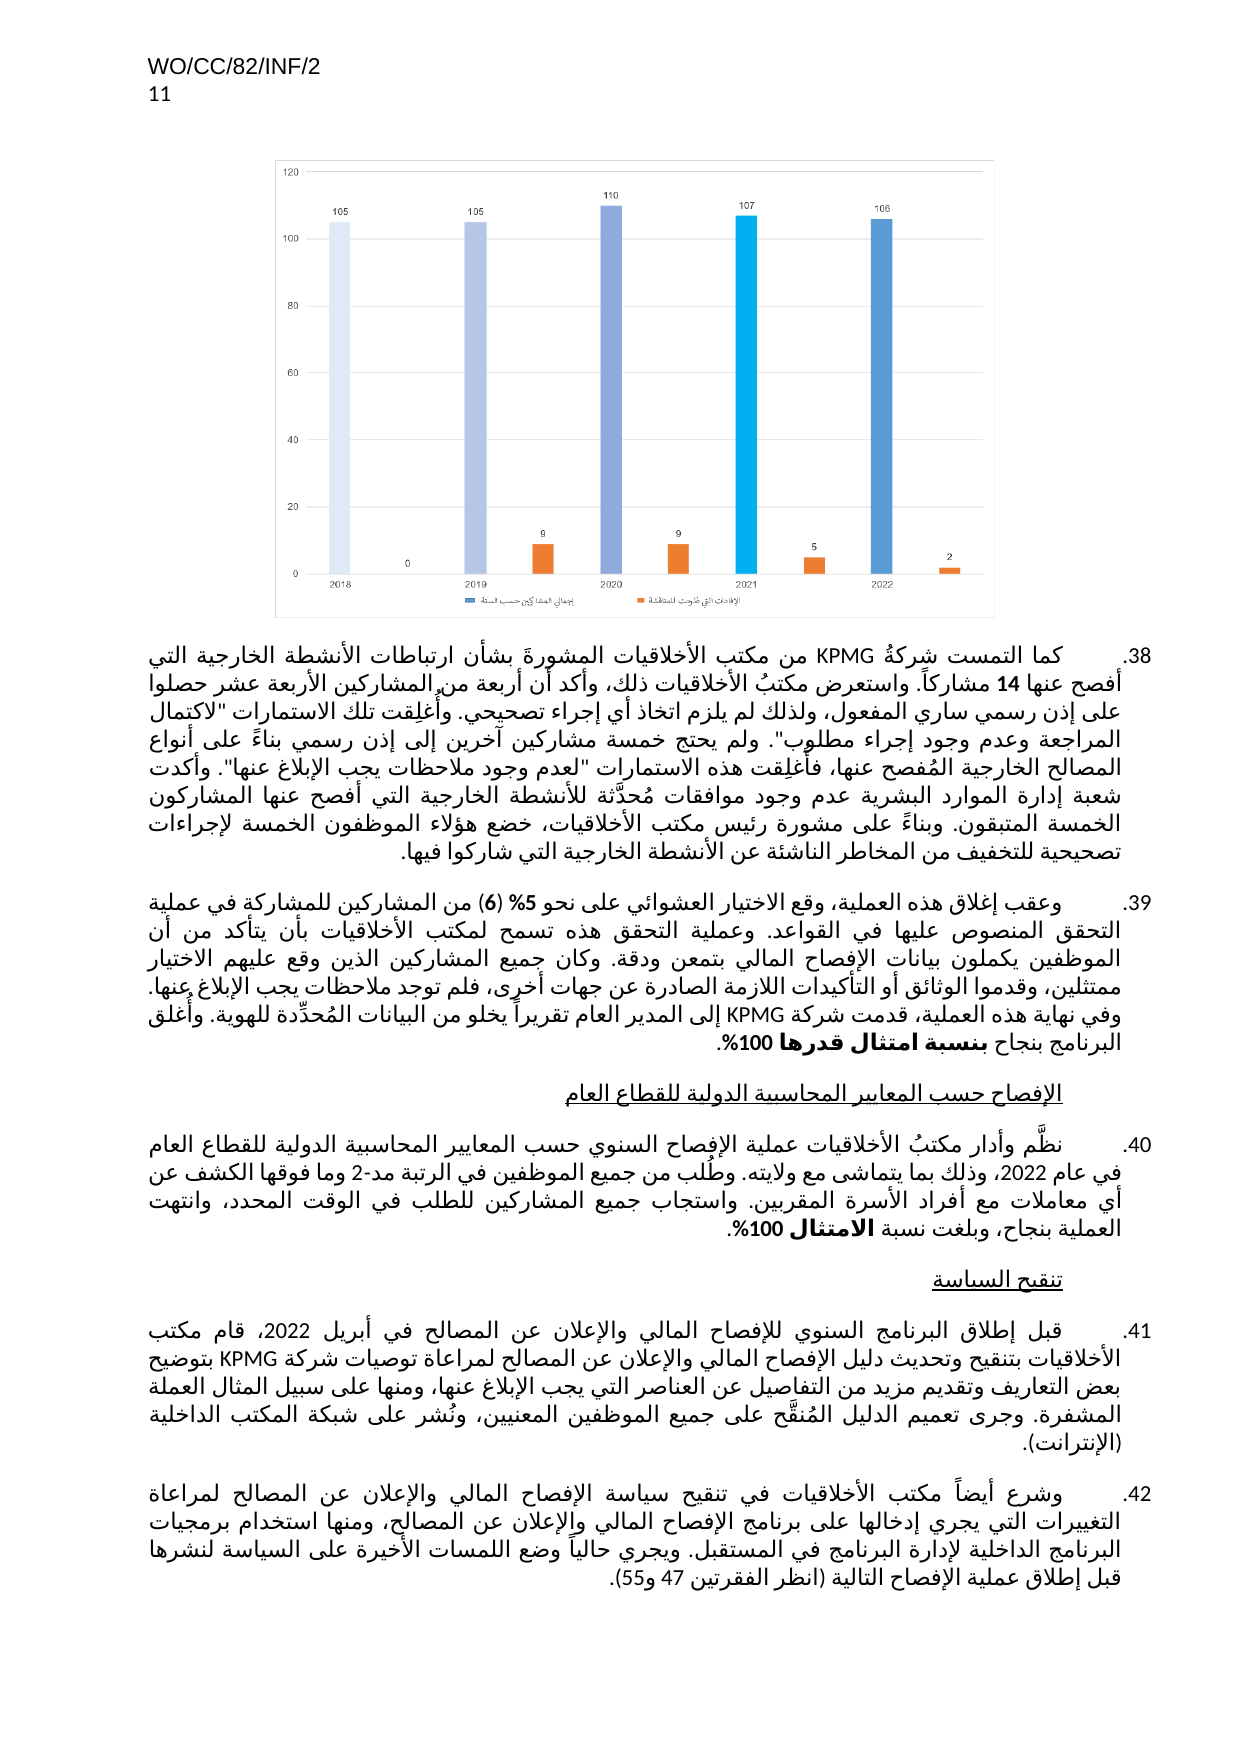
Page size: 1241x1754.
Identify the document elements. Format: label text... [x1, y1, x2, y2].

list كما التمست شركةُ KPMG من مكتب الأخلاقيات المشورةَ بشأن ارتباطات الأنشطة الخارجية التي أفصح عنها 14 مشاركاً. واستعرض مكتبُ الأخلاقيات ذلك، وأكد أن أربعة من المشاركين الأربعة عشر حصلوا على إذن رسمي ساري المفعول، ولذلك لم يلزم اتخاذ أي إجراء تصحيحي. وأُغلِقت تلك الاستمارات "لاكتمال المراجعة وعدم وجود إجراء مطلوب". ولم يحتج خمسة مشاركين آخرين إلى إذن رسمي بناءً على أنواع المصالح الخارجية المُفصح عنها، فأُغلِقت هذه الاستمارات "لعدم وجود ملاحظات يجب الإبلاغ عنها". وأكدت شعبة إدارة الموارد البشرية عدم وجود موافقات مُحدَّثة للأنشطة الخارجية التي أفصح عنها المشاركون الخمسة المتبقون. وبناءً على مشورة رئيس مكتب الأخلاقيات، خضع هؤلاء الموظفون الخمسة لإجراءات تصحيحية للتخفيف من المخاطر الناشئة عن الأنشطة الخارجية التي شاركوا فيها. [148, 641, 1122, 865]
list وشرع أيضاً مكتب الأخلاقيات في تنقيح سياسة الإفصاح المالي والإعلان عن المصالح لمراعاة التغييرات التي يجري إدخالها على برنامج الإفصاح المالي والإعلان عن المصالح، ومنها استخدام برمجيات البرنامج الداخلية لإدارة البرنامج في المستقبل. ويجري حالياً وضع اللمسات الأخيرة على السياسة لنشرها قبل إطلاق عملية الإفصاح التالية (انظر الفقرتين 47 و55). [148, 1479, 1122, 1591]
text الإفصاح حسب المعايير المحاسبية الدولية للقطاع العام [148, 1079, 1122, 1107]
picture [275, 160, 995, 618]
list نظَّم وأدار مكتبُ الأخلاقيات عملية الإفصاح السنوي حسب المعايير المحاسبية الدولية للقطاع العام في عام 2022، وذلك بما يتماشى مع ولايته. وطُلب من جميع الموظفين في الرتبة مد-2 وما فوقها الكشف عن أي معاملات مع أفراد الأسرة المقربين. واستجاب جميع المشاركين للطلب في الوقت المحدد، وانتهت العملية بنجاح، وبلغت نسبة الامتثال 100%. [148, 1130, 1122, 1242]
list قبل إطلاق البرنامج السنوي للإفصاح المالي والإعلان عن المصالح في أبريل 2022، قام مكتب الأخلاقيات بتنقيح وتحديث دليل الإفصاح المالي والإعلان عن المصالح لمراعاة توصيات شركة KPMG بتوضيح بعض التعاريف وتقديم مزيد من التفاصيل عن العناصر التي يجب الإبلاغ عنها، ومنها على سبيل المثال العملة المشفرة. وجرى تعميم الدليل المُنقَّح على جميع الموظفين المعنيين، ونُشر على شبكة المكتب الداخلية (الإنترانت). [148, 1316, 1122, 1456]
text تنقيح السياسة [148, 1265, 1122, 1293]
list وعقب إغلاق هذه العملية، وقع الاختيار العشوائي على نحو 5% (6) من المشاركين للمشاركة في عملية التحقق المنصوص عليها في القواعد. وعملية التحقق هذه تسمح لمكتب الأخلاقيات بأن يتأكد من أن الموظفين يكملون بيانات الإفصاح المالي بتمعن ودقة. وكان جميع المشاركين الذين وقع عليهم الاختيار ممتثلين، وقدموا الوثائق أو التأكيدات اللازمة الصادرة عن جهات أخرى، فلم توجد ملاحظات يجب الإبلاغ عنها. وفي نهاية هذه العملية، قدمت شركة KPMG إلى المدير العام تقريراً يخلو من البيانات المُحدِّدة للهوية. وأُغلق البرنامج بنجاح بنسبة امتثال قدرها 100%. [148, 888, 1122, 1056]
